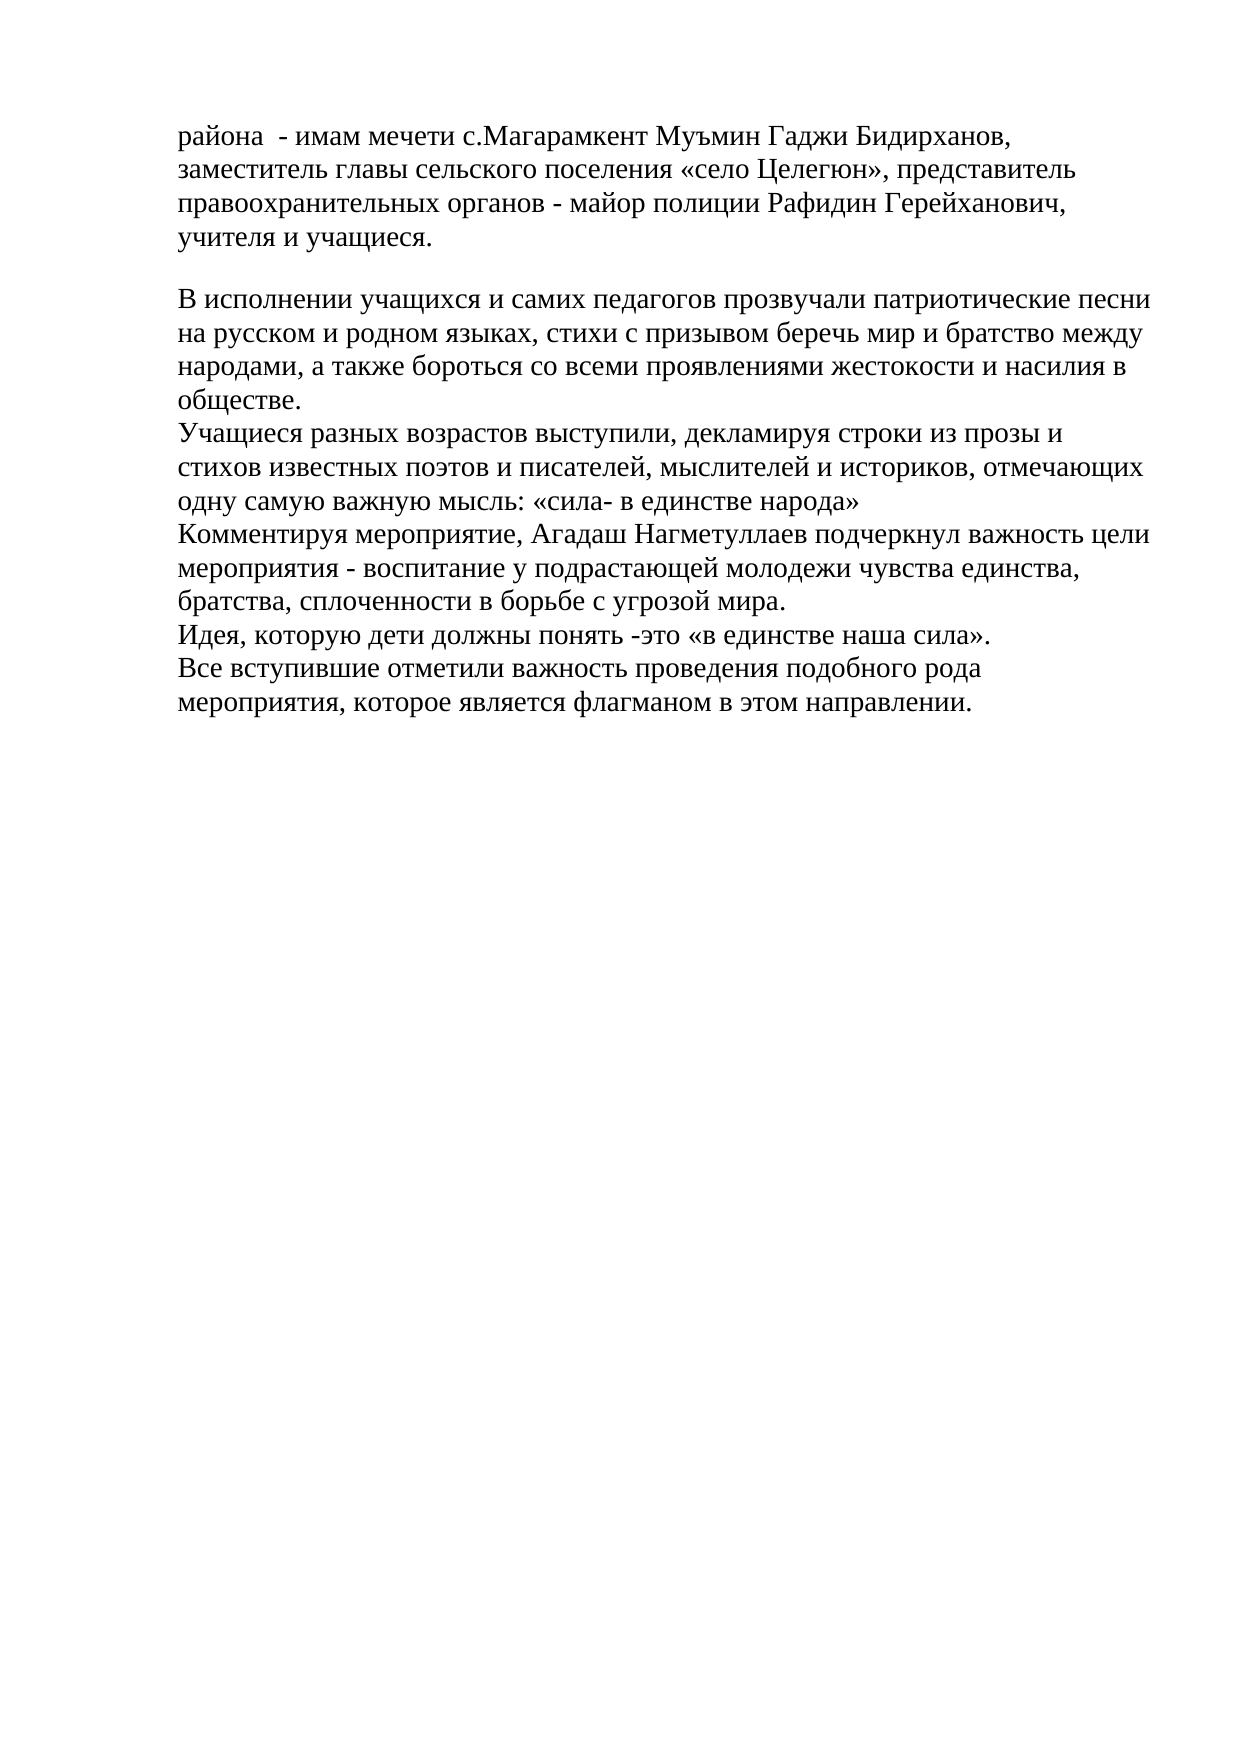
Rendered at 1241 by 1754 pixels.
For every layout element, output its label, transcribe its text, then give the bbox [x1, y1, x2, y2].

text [177, 118, 1152, 252]
text В исполнении учащихся и самих педагогов прозвучали патриотические песни на русском и родном языках, стихи с призывом беречь мир и братство между народами, а также бороться со всеми проявлениями жестокости и насилия в обществе. Учащиеся разных возрастов выступили, декламируя строки из прозы и стихов известных поэтов и писателей, мыслителей и историков, отмечающих одну самую важную мысль: «сила- в единстве народа» Комментируя мероприятие, Агадаш Нагметуллаев подчеркнул важность цели мероприятия - воспитание у подрастающей молодежи чувства единства, братства, сплоченности в борьбе с угрозой мира. Идея, которую дети должны понять -это «в единстве наша сила». Все вступившие отметили важность проведения подобного рода мероприятия, которое является флагманом в этом направлении. [177, 281, 1152, 717]
